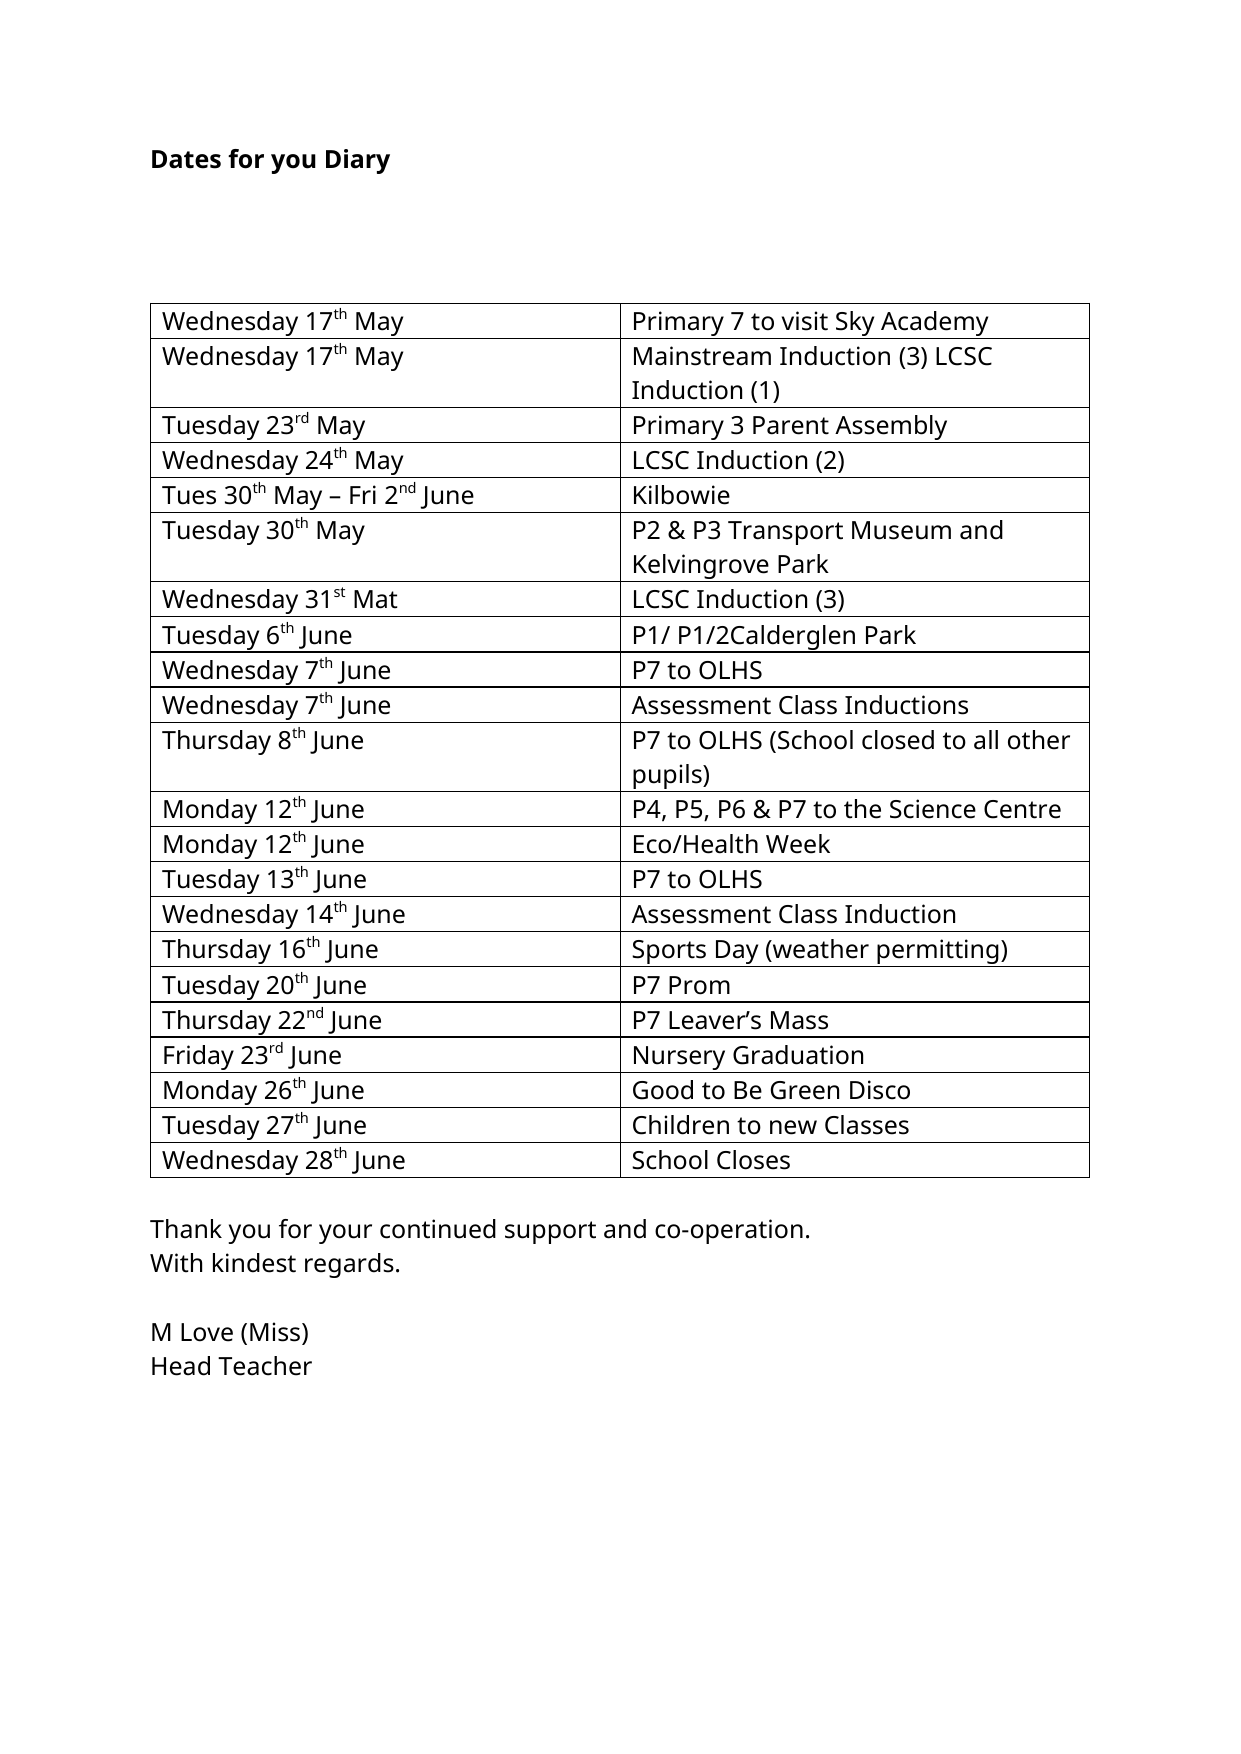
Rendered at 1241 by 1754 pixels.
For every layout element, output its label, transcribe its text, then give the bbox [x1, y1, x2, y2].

table_header Wednesday 17th May [151, 304, 620, 337]
table_cell Wednesday 7th June [151, 688, 620, 722]
table_cell Thursday 22nd June [151, 1003, 620, 1036]
text M Love (Miss) [150, 1314, 1090, 1348]
table_cell Tuesday 27th June [151, 1108, 620, 1142]
table_cell Friday 23rd June [151, 1038, 620, 1072]
table_cell Monday 12th June [151, 792, 620, 826]
table_cell Tuesday 6th June [151, 617, 620, 651]
text With kindest regards. [150, 1246, 1090, 1280]
text Thank you for your continued support and co-operation. [150, 1212, 1090, 1246]
table_cell P7 Prom [621, 967, 1089, 1001]
table_cell Wednesday 17th May [151, 339, 620, 407]
table_cell Primary 3 Parent Assembly [621, 408, 1089, 442]
table_cell School Closes [621, 1143, 1089, 1177]
table_cell Tuesday 13th June [151, 862, 620, 896]
table_cell Wednesday 28th June [151, 1143, 620, 1177]
table_cell Wednesday 24th May [151, 443, 620, 477]
table_cell P7 to OLHS (School closed to all other pupils) [621, 723, 1089, 791]
table_cell Monday 26th June [151, 1073, 620, 1107]
table_cell Nursery Graduation [621, 1038, 1089, 1072]
table_header Primary 7 to visit Sky Academy [621, 304, 1089, 337]
table_cell Wednesday 7th June [151, 653, 620, 686]
table_cell Tues 30th May – Fri 2nd June [151, 478, 620, 512]
table_cell Wednesday 14th June [151, 897, 620, 931]
table_cell Assessment Class Induction [621, 897, 1089, 931]
table_cell Mainstream Induction (3) LCSC Induction (1) [621, 339, 1089, 407]
text Head Teacher [150, 1348, 1090, 1382]
table_cell P7 to OLHS [621, 653, 1089, 686]
table_cell Kilbowie [621, 478, 1089, 512]
table_cell Tuesday 30th May [151, 513, 620, 581]
table_cell LCSC Induction (3) [621, 582, 1089, 616]
table_cell Monday 12th June [151, 827, 620, 861]
table_cell P4, P5, P6 & P7 to the Science Centre [621, 792, 1089, 826]
table_cell LCSC Induction (2) [621, 443, 1089, 477]
table_cell Tuesday 23rd May [151, 408, 620, 442]
table_cell P1/ P1/2Calderglen Park [621, 617, 1089, 651]
table_cell Children to new Classes [621, 1108, 1089, 1142]
table_cell Eco/Health Week [621, 827, 1089, 861]
table_cell P7 Leaver’s Mass [621, 1003, 1089, 1036]
table_cell Good to Be Green Disco [621, 1073, 1089, 1107]
text Dates for you Diary [150, 142, 1090, 176]
table_cell Thursday 16th June [151, 932, 620, 966]
table_cell Assessment Class Inductions [621, 688, 1089, 722]
table_cell Wednesday 31st Mat [151, 582, 620, 616]
table_cell Sports Day (weather permitting) [621, 932, 1089, 966]
table_cell P2 & P3 Transport Museum and Kelvingrove Park [621, 513, 1089, 581]
table_cell Tuesday 20th June [151, 967, 620, 1001]
table_cell P7 to OLHS [621, 862, 1089, 896]
table_cell Thursday 8th June [151, 723, 620, 791]
